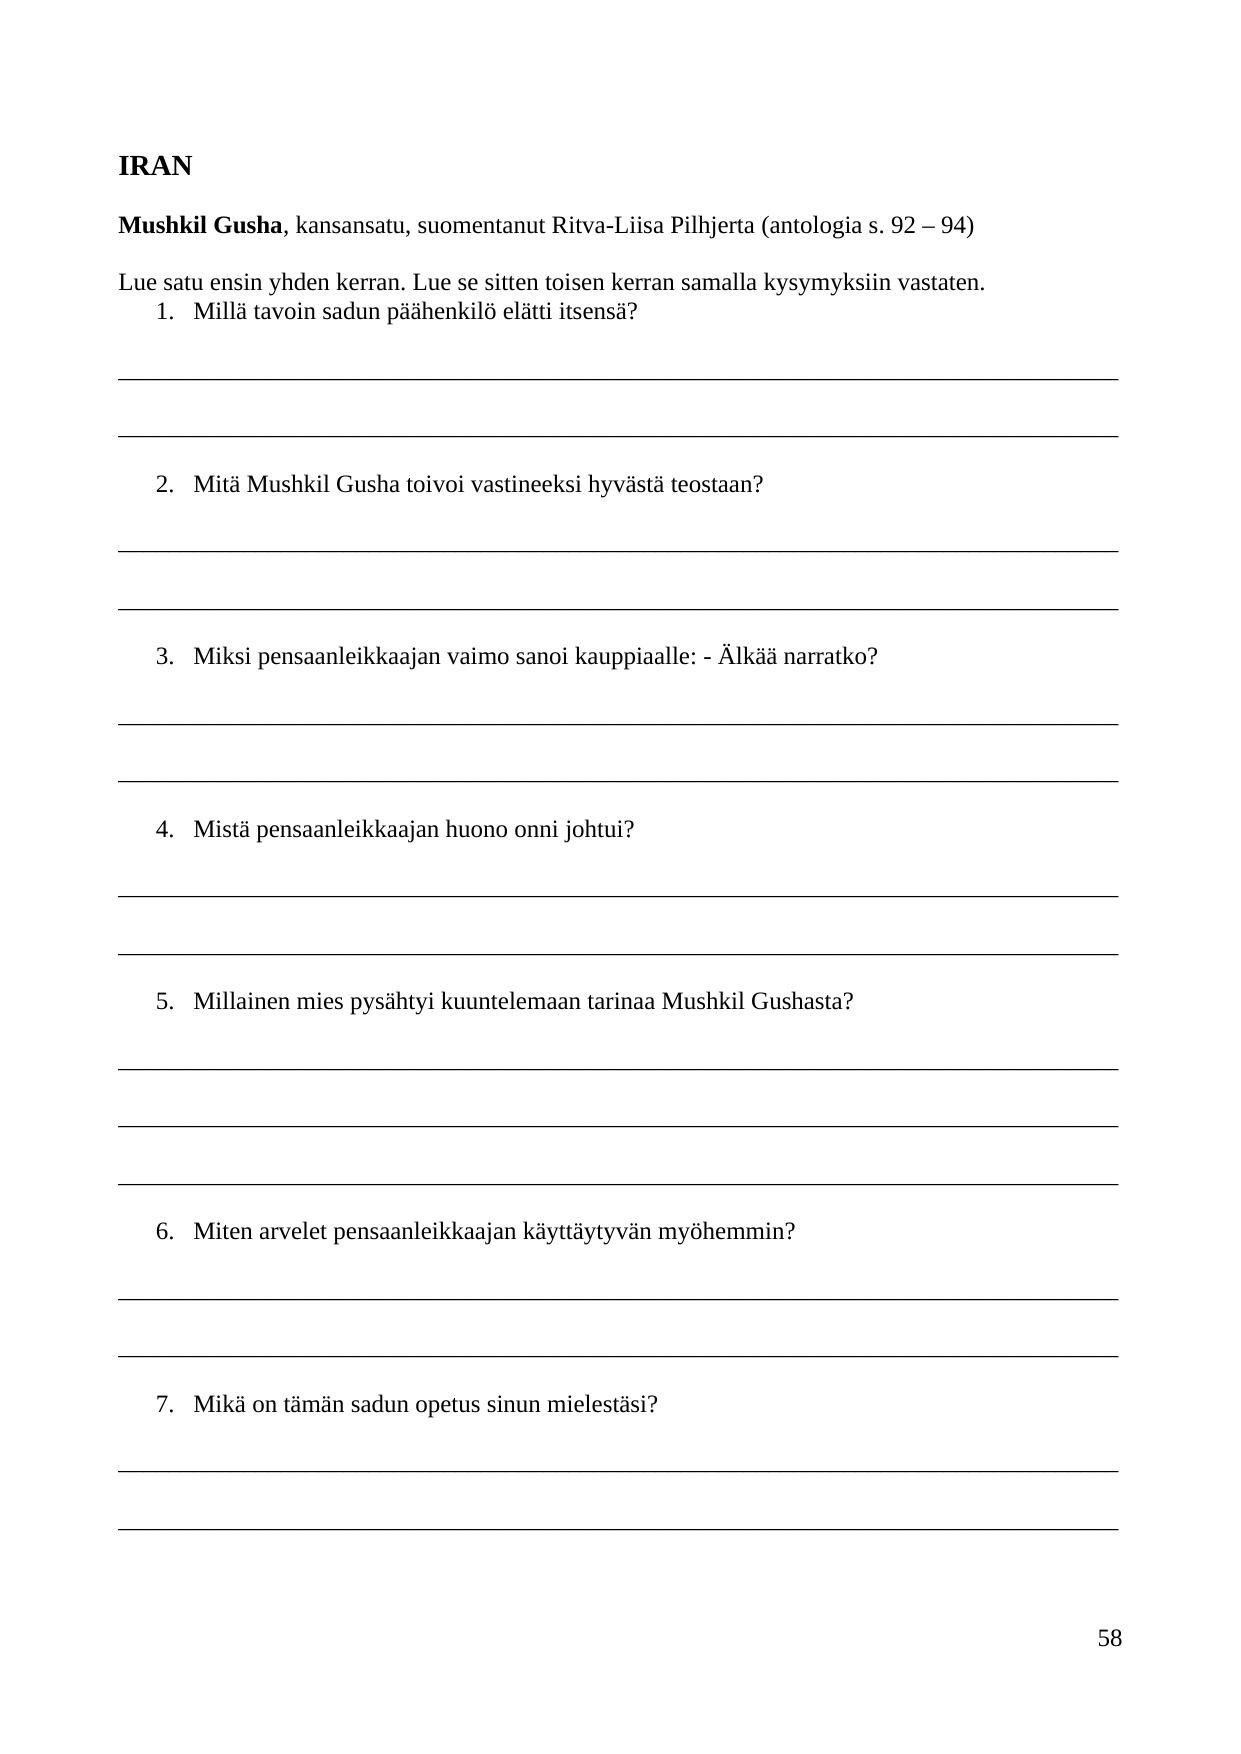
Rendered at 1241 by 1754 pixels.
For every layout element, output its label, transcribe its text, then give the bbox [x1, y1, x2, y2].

text ________________________________________________________________________________ [118, 929, 1122, 957]
text ________________________________________________________________________________ [118, 1446, 1122, 1475]
text ________________________________________________________________________________ [118, 699, 1122, 727]
text ________________________________________________________________________________ [118, 756, 1122, 785]
text Mushkil Gusha, kansansatu, suomentanut Ritva-Liisa Pilhjerta (antologia s. 92 – 94) [118, 210, 1122, 239]
text ________________________________________________________________________________ [118, 526, 1122, 555]
text ________________________________________________________________________________ [118, 1504, 1122, 1532]
text Lue satu ensin yhden kerran. Lue se sitten toisen kerran samalla kysymyksiin vastaten. [118, 267, 1122, 296]
text IRAN [118, 148, 1122, 181]
text ________________________________________________________________________________ [118, 1274, 1122, 1302]
list Mikä on tämän sadun opetus sinun mielestäsi? [156, 1389, 1122, 1417]
list Miksi pensaanleikkaajan vaimo sanoi kauppiaalle: - Älkää narratko? [156, 641, 1122, 670]
text ________________________________________________________________________________ [118, 1044, 1122, 1072]
text ________________________________________________________________________________ [118, 1101, 1122, 1130]
text ________________________________________________________________________________ [118, 411, 1122, 440]
text ________________________________________________________________________________ [118, 354, 1122, 382]
list Mitä Mushkil Gusha toivoi vastineeksi hyvästä teostaan? [156, 469, 1122, 497]
text ________________________________________________________________________________ [118, 1159, 1122, 1187]
text ________________________________________________________________________________ [118, 1331, 1122, 1360]
list Millainen mies pysähtyi kuuntelemaan tarinaa Mushkil Gushasta? [156, 986, 1122, 1015]
list Millä tavoin sadun päähenkilö elätti itsensä? [156, 296, 1122, 325]
text ________________________________________________________________________________ [118, 584, 1122, 612]
list Miten arvelet pensaanleikkaajan käyttäytyvän myöhemmin? [156, 1216, 1122, 1245]
text ________________________________________________________________________________ [118, 871, 1122, 900]
list Mistä pensaanleikkaajan huono onni johtui? [156, 814, 1122, 842]
